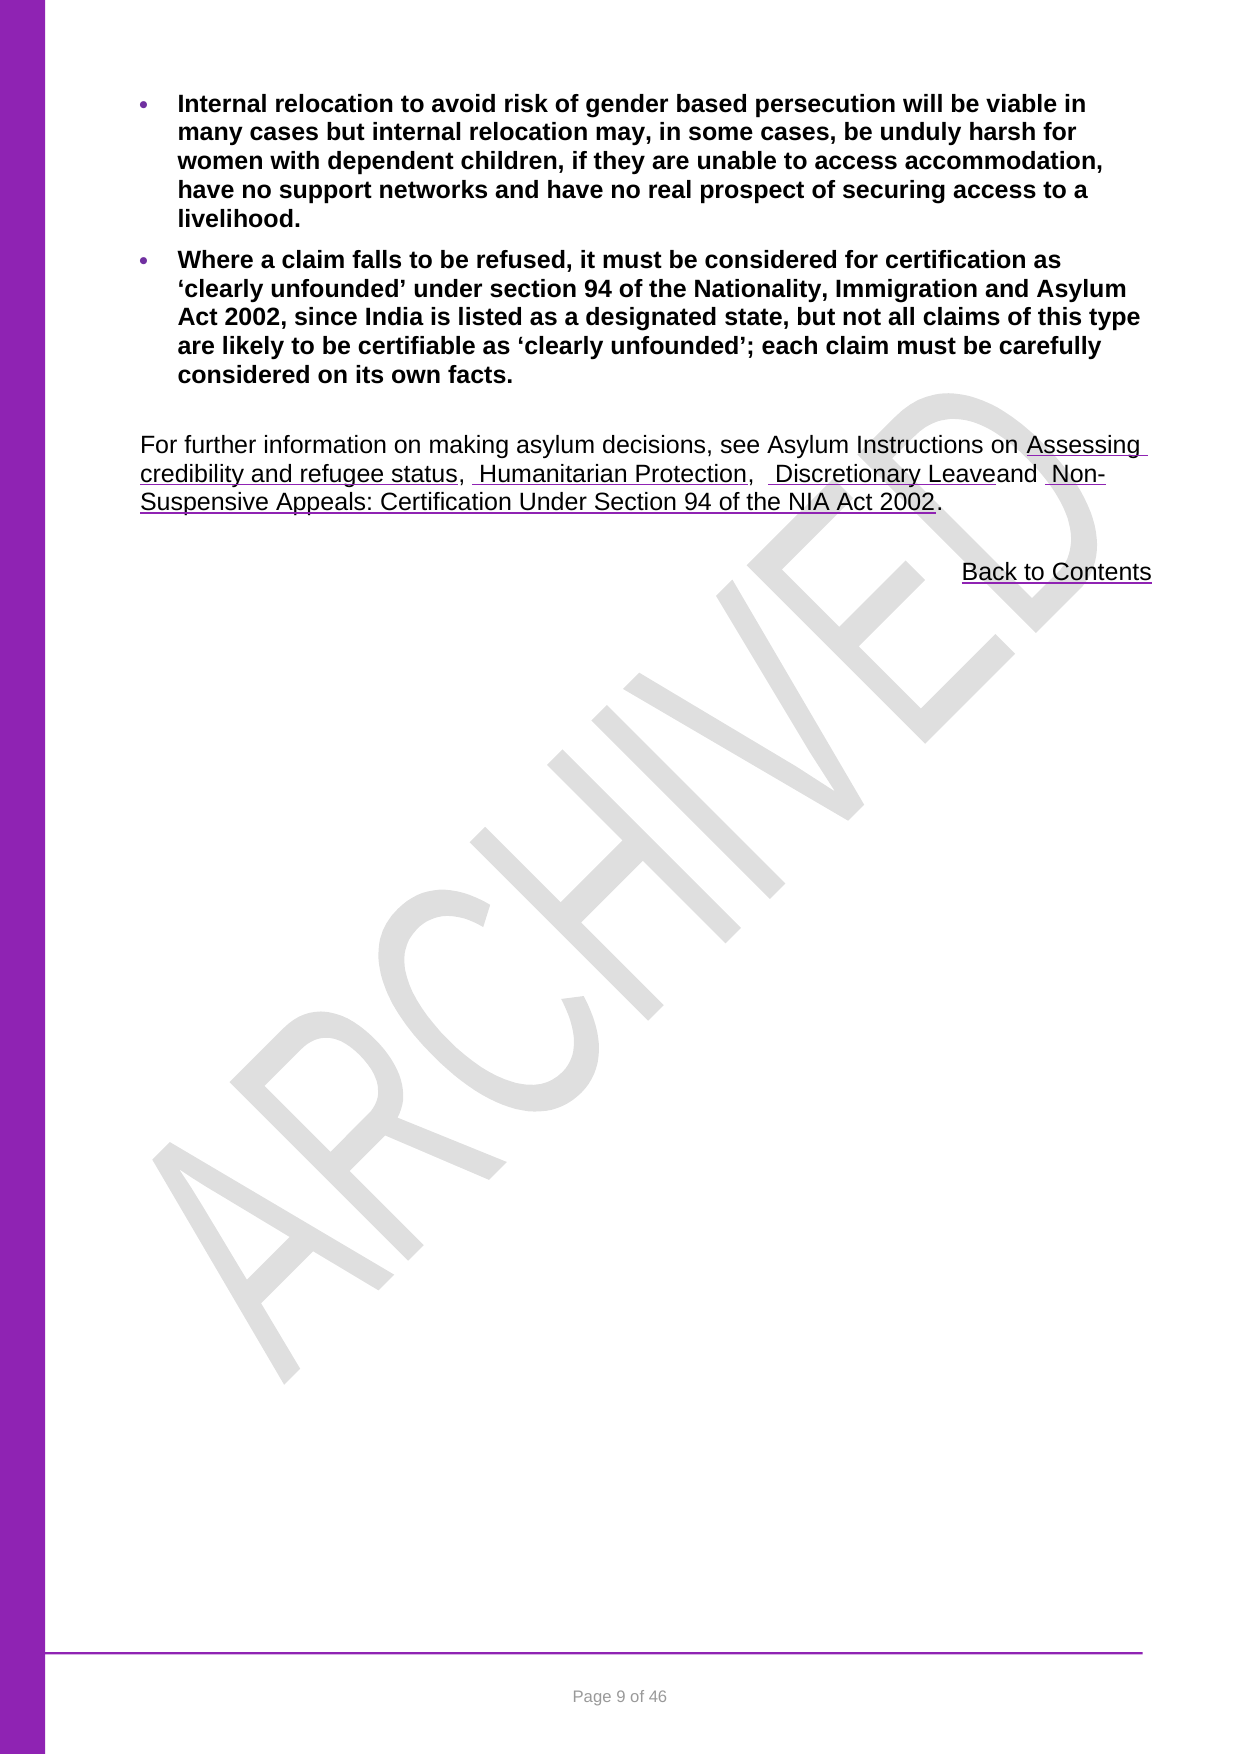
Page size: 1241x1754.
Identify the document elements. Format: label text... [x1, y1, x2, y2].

text For further information on making asylum decisions, see Asylum Instructions on Assessing credibility and refugee status, Humanitarian Protection, Discretionary Leaveand Non-Suspensive Appeals: Certification Under Section 94 of the NIA Act 2002. [140, 430, 1152, 516]
list Where a claim falls to be refused, it must be considered for certification as ‘clearly unfounded’ under section 94 of the Nationality, Immigration and Asylum Act 2002, since India is listed as a designated state, but not all claims of this type are likely to be certifiable as ‘clearly unfounded’; each claim must be carefully considered on its own facts. [140, 245, 1152, 389]
text Back to Contents [164, 557, 1152, 586]
list Internal relocation to avoid risk of gender based persecution will be viable in many cases but internal relocation may, in some cases, be unduly harsh for women with dependent children, if they are unable to access accommodation, have no support networks and have no real prospect of securing access to a livelihood. [140, 89, 1152, 232]
